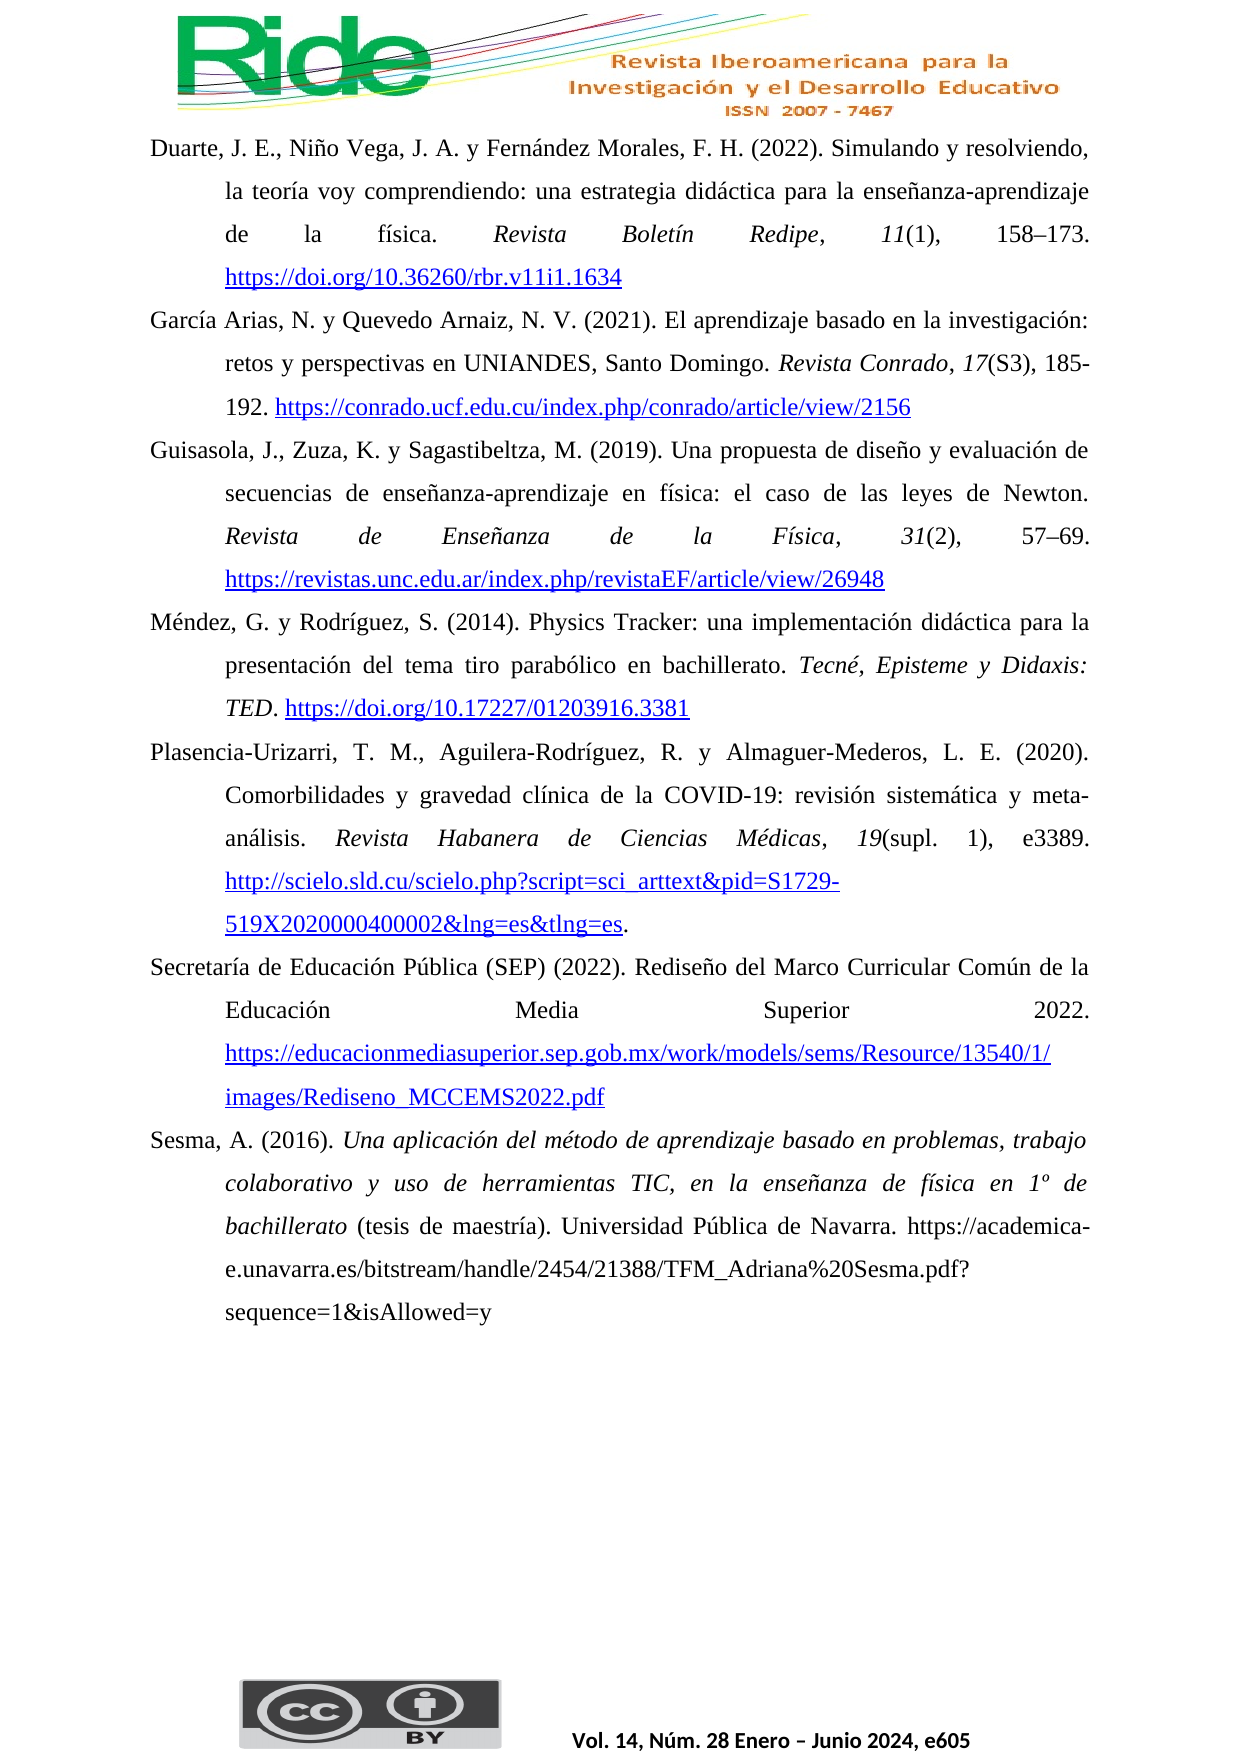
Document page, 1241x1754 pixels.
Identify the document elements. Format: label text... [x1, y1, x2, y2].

picture [239, 1679, 502, 1749]
picture [177, 14, 1063, 119]
text Guisasola, J., Zuza, K. y Sagastibeltza, M. (2019). Una propuesta de diseño y evaluación de secuencias de enseñanza-aprendizaje en física: el caso de las leyes de Newton. Revista de Enseñanza de la Física, 31(2), 57–69. https://revistas.unc.edu.ar/index.php/revistaEF/article/view/26948 [150, 435, 1090, 593]
text Duarte, J. E., Niño Vega, J. A. y Fernández Morales, F. H. (2022). Simulando y resolviendo, la teoría voy comprendiendo: una estrategia didáctica para la enseñanza-aprendizaje de la física. Revista Boletín Redipe, 11(1), 158–173. https://doi.org/10.36260/rbr.v11i1.1634 [150, 133, 1090, 291]
text Sesma, A. (2016). Una aplicación del método de aprendizaje basado en problemas, trabajo colaborativo y uso de herramientas TIC, en la enseñanza de física en 1º de bachillerato (tesis de maestría). Universidad Pública de Navarra. https://academica-e.unavarra.es/bitstream/handle/2454/21388/TFM_Adriana%20Sesma.pdf?sequence=1&isAllowed=y [150, 1125, 1090, 1326]
text García Arias, N. y Quevedo Arnaiz, N. V. (2021). El aprendizaje basado en la investigación: retos y perspectivas en UNIANDES, Santo Domingo. Revista Conrado, 17(S3), 185-192. https://conrado.ucf.edu.cu/index.php/conrado/article/view/2156 [150, 305, 1090, 420]
text Méndez, G. y Rodríguez, S. (2014). Physics Tracker: una implementación didáctica para la presentación del tema tiro parabólico en bachillerato. Tecné, Episteme y Didaxis: TED. https://doi.org/10.17227/01203916.3381 [150, 607, 1090, 722]
text Plasencia-Urizarri, T. M., Aguilera-Rodríguez, R. y Almaguer-Mederos, L. E. (2020). Comorbilidades y gravedad clínica de la COVID-19: revisión sistemática y meta-análisis. Revista Habanera de Ciencias Médicas, 19(supl. 1), e3389. http://scielo.sld.cu/scielo.php?script=sci_arttext&pid=S1729-519X2020000400002&lng=es&tlng=es. [150, 737, 1090, 938]
text Secretaría de Educación Pública (SEP) (2022). Rediseño del Marco Curricular Común de la Educación Media Superior 2022. https://educacionmediasuperior.sep.gob.mx/work/models/sems/Resource/13540/1/images/Rediseno_MCCEMS2022.pdf [150, 952, 1090, 1110]
